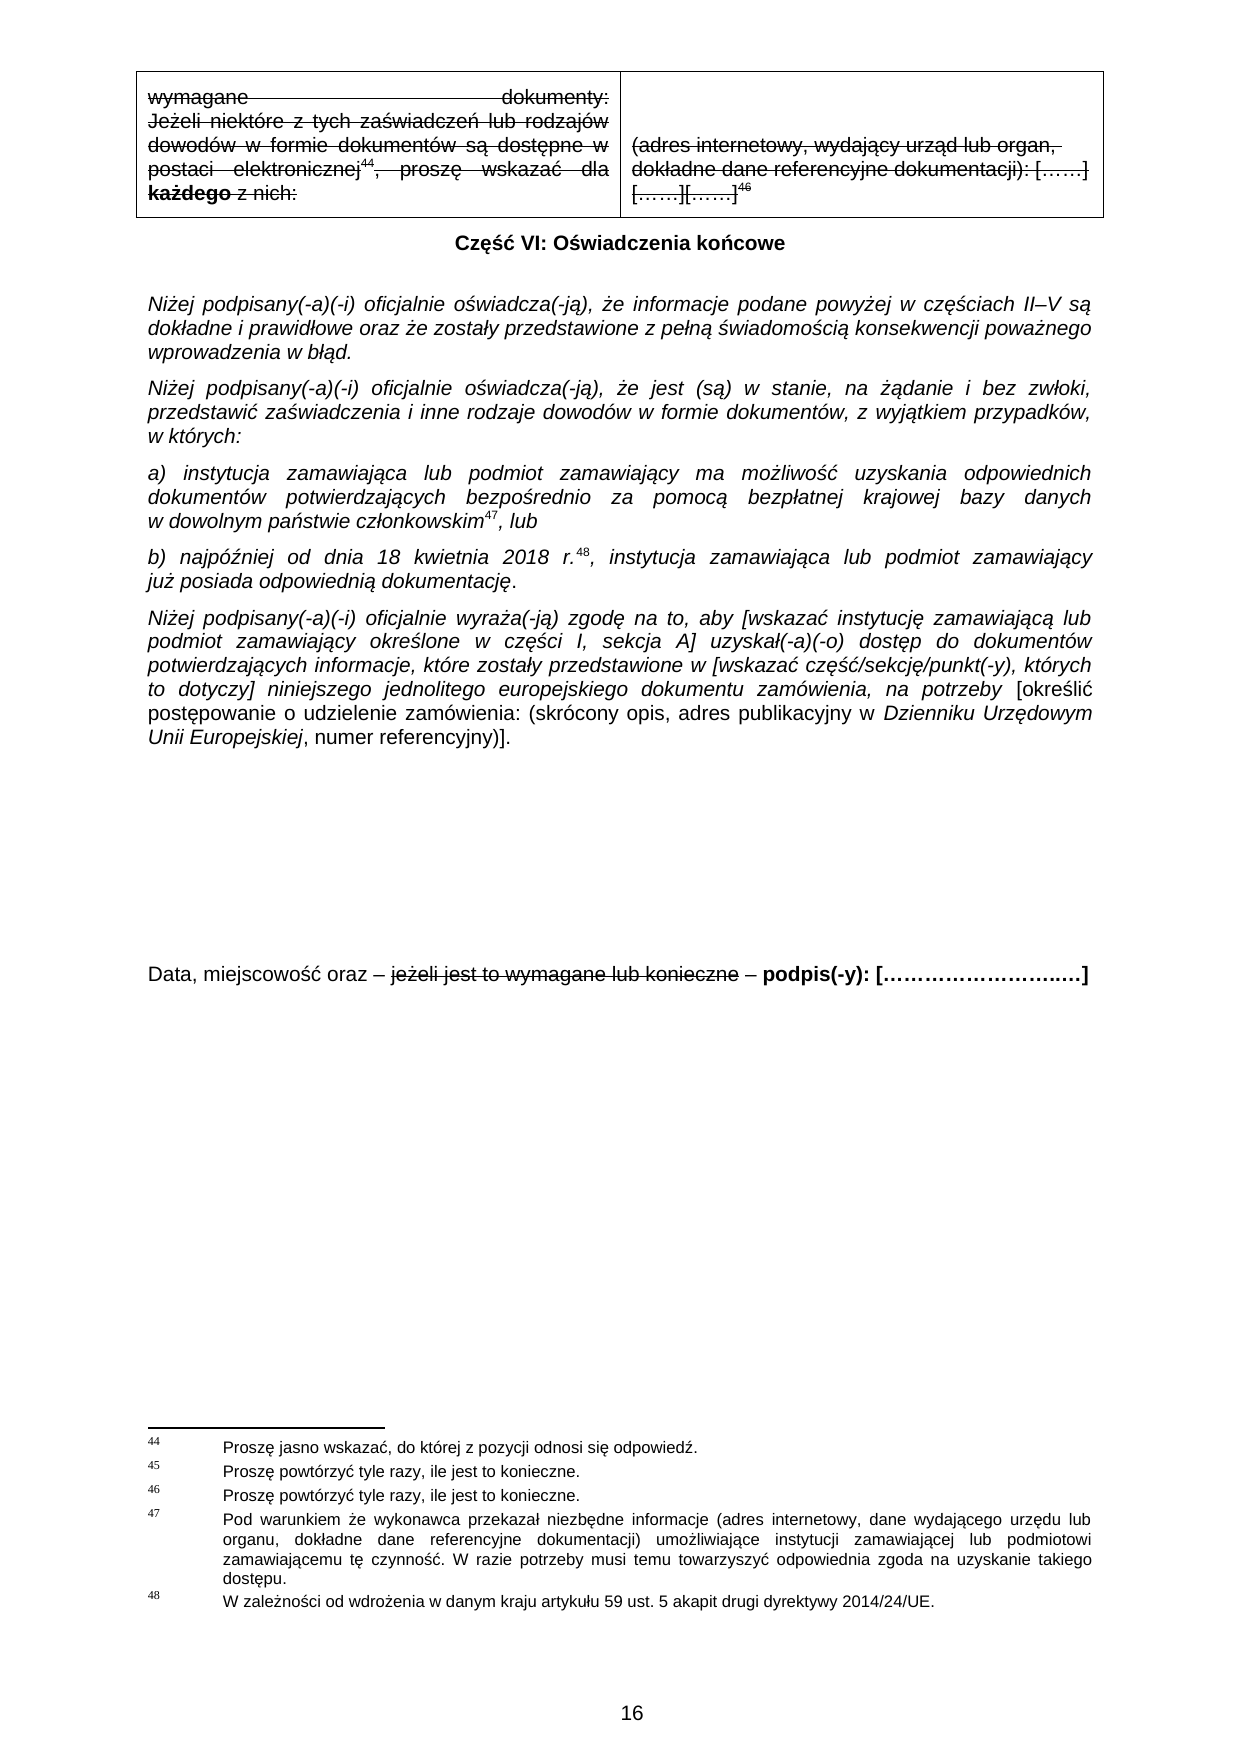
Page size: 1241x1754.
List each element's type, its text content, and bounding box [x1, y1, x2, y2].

text Niżej podpisany(-a)(-i) oficjalnie oświadcza(-ją), że informacje podane powyżej w częściach II–V są dokładne i prawidłowe oraz że zostały przedstawione z pełną świadomością konsekwencji poważnego wprowadzenia w błąd. [148, 292, 1093, 364]
text Data, miejscowość oraz – jeżeli jest to wymagane lub konieczne – podpis(-y): [……………………..…] [148, 962, 1093, 986]
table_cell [137, 72, 620, 217]
text b) najpóźniej od dnia 18 kwietnia 2018 r., instytucja zamawiająca lub podmiot zamawiający już posiada odpowiednią dokumentację. [148, 545, 1093, 593]
text a) instytucja zamawiająca lub podmiot zamawiający ma możliwość uzyskania odpowiednich dokumentów potwierdzających bezpośrednio za pomocą bezpłatnej krajowej bazy danych w dowolnym państwie członkowskim, lub [148, 461, 1093, 532]
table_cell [621, 72, 1103, 217]
text Niżej podpisany(-a)(-i) oficjalnie oświadcza(-ją), że jest (są) w stanie, na żądanie i bez zwłoki, przedstawić zaświadczenia i inne rodzaje dowodów w formie dokumentów, z wyjątkiem przypadków, w których: [148, 376, 1093, 448]
title Część VI: Oświadczenia końcowe [148, 230, 1093, 254]
text Niżej podpisany(-a)(-i) oficjalnie wyraża(-ją) zgodę na to, aby [wskazać instytucję zamawiającą lub podmiot zamawiający określone w części I, sekcja A] uzyskał(-a)(-o) dostęp do dokumentów potwierdzających informacje, które zostały przedstawione w [wskazać część/sekcję/punkt(-y), których to dotyczy] niniejszego jednolitego europejskiego dokumentu zamówienia, na potrzeby [określić postępowanie o udzielenie zamówienia: (skrócony opis, adres publikacyjny w Dzienniku Urzędowym Unii Europejskiej, numer referencyjny)]. [148, 605, 1093, 749]
